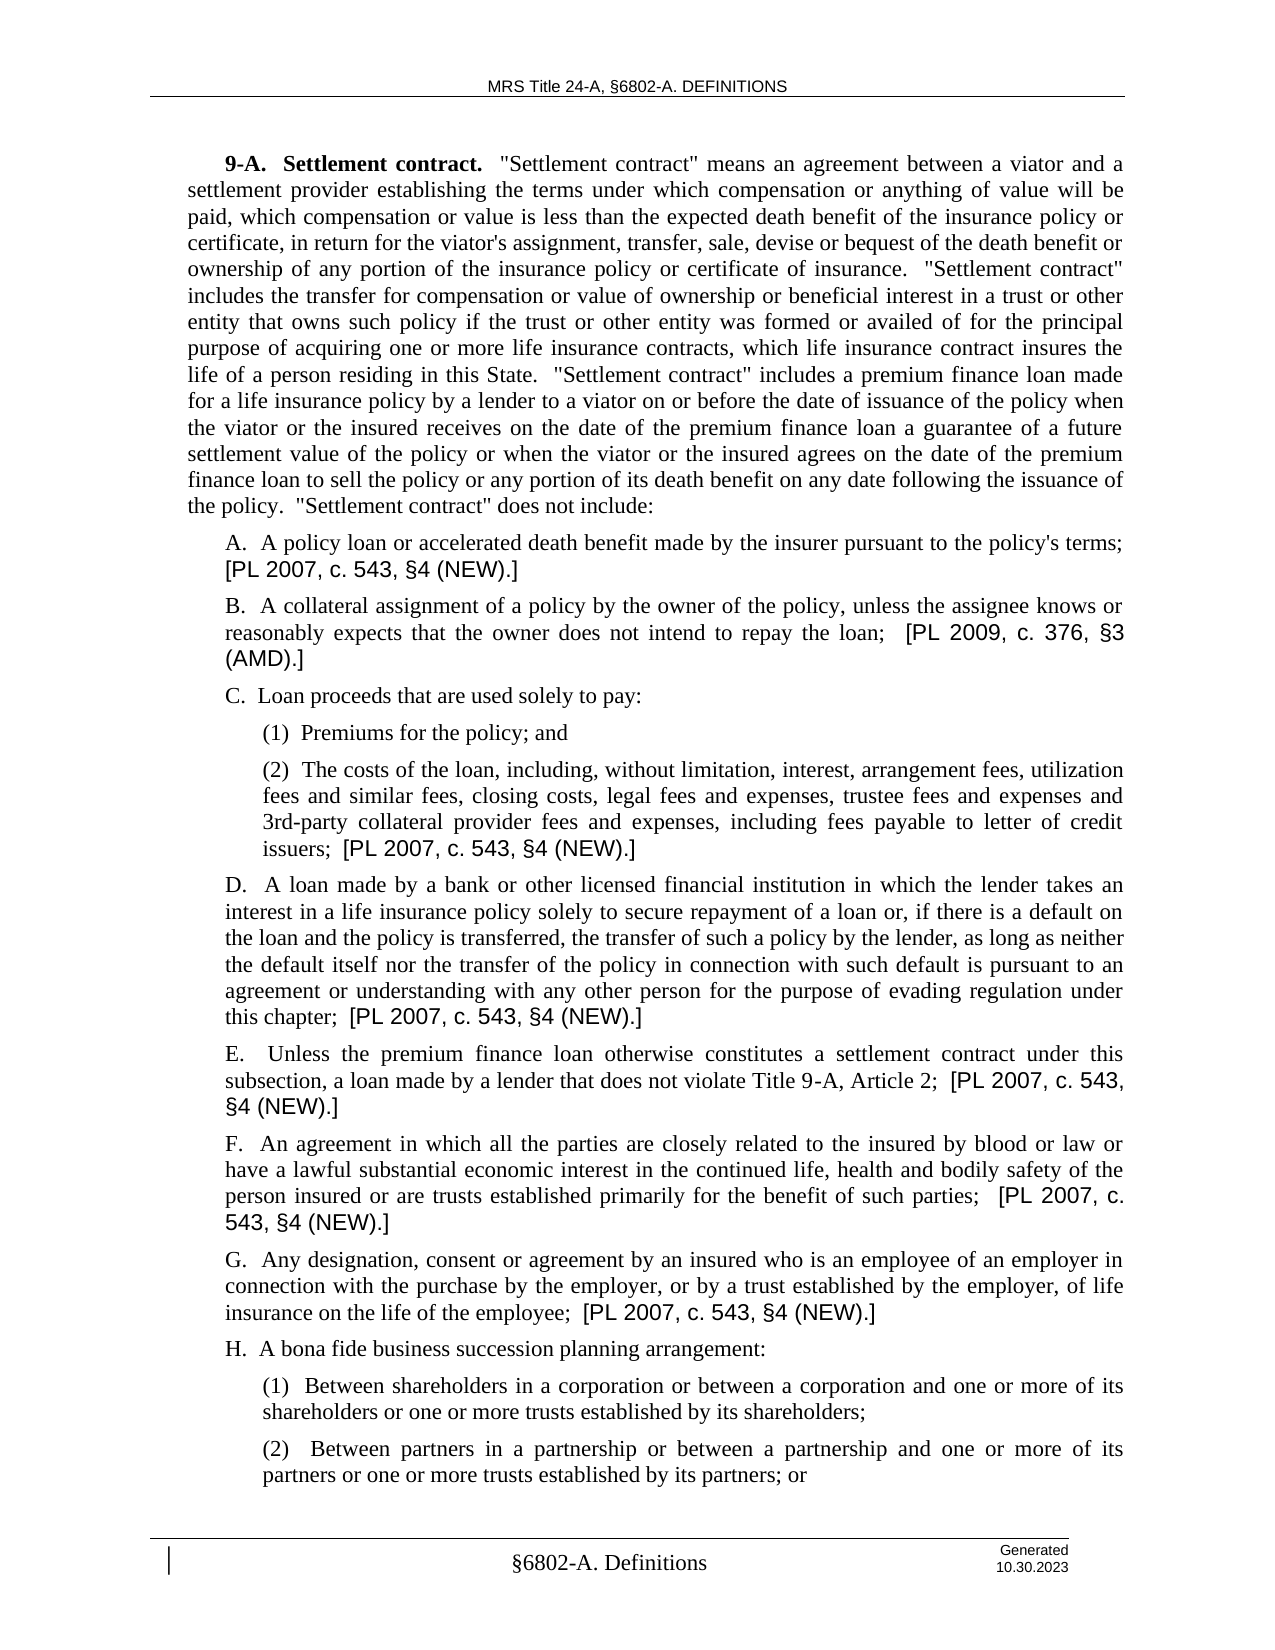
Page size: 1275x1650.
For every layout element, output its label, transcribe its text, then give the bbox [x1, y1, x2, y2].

text (1) Between shareholders in a corporation or between a corporation and one or more of its shareholders or one or more trusts established by its shareholders; [262, 1372, 1125, 1425]
text (1) Premiums for the policy; and [262, 719, 1125, 745]
text F. An agreement in which all the parties are closely related to the insured by blood or law or have a lawful substantial economic interest in the continued life, health and bodily safety of the person insured or are trusts established primarily for the benefit of such parties; [PL 2007, c. 543, §4 (NEW).] [225, 1130, 1125, 1235]
text (2) Between partners in a partnership or between a partnership and one or more of its partners or one or more trusts established by its partners; or [262, 1435, 1125, 1488]
text C. Loan proceeds that are used solely to pay: [225, 682, 1125, 708]
text H. A bona fide business succession planning arrangement: [225, 1335, 1125, 1362]
text 9-A. Settlement contract. "Settlement contract" means an agreement between a viator and a settlement provider establishing the terms under which compensation or anything of value will be paid, which compensation or value is less than the expected death benefit of the insurance policy or certificate, in return for the viator's assignment, transfer, sale, devise or bequest of the death benefit or ownership of any portion of the insurance policy or certificate of insurance. "Settlement contract" includes the transfer for compensation or value of ownership or beneficial interest in a trust or other entity that owns such policy if the trust or other entity was formed or availed of for the principal purpose of acquiring one or more life insurance contracts, which life insurance contract insures the life of a person residing in this State. "Settlement contract" includes a premium finance loan made for a life insurance policy by a lender to a viator on or before the date of issuance of the policy when the viator or the insured receives on the date of the premium finance loan a guarantee of a future settlement value of the policy or when the viator or the insured agrees on the date of the premium finance loan to sell the policy or any portion of its death benefit on any date following the issuance of the policy. "Settlement contract" does not include: [187, 150, 1125, 519]
text (2) The costs of the loan, including, without limitation, interest, arrangement fees, utilization fees and similar fees, closing costs, legal fees and expenses, trustee fees and expenses and 3rd-party collateral provider fees and expenses, including fees payable to letter of credit issuers; [PL 2007, c. 543, §4 (NEW).] [262, 756, 1125, 861]
text B. A collateral assignment of a policy by the owner of the policy, unless the assignee knows or reasonably expects that the owner does not intend to repay the loan; [PL 2009, c. 376, §3 (AMD).] [225, 592, 1125, 672]
text A. A policy loan or accelerated death benefit made by the insurer pursuant to the policy's terms; [PL 2007, c. 543, §4 (NEW).] [225, 529, 1125, 582]
text G. Any designation, consent or agreement by an insured who is an employee of an employer in connection with the purchase by the employer, or by a trust established by the employer, of life insurance on the life of the employee; [PL 2007, c. 543, §4 (NEW).] [225, 1246, 1125, 1325]
text D. A loan made by a bank or other licensed financial institution in which the lender takes an interest in a life insurance policy solely to secure repayment of a loan or, if there is a default on the loan and the policy is transferred, the transfer of such a policy by the lender, as long as neither the default itself nor the transfer of the policy in connection with such default is pursuant to an agreement or understanding with any other person for the purpose of evading regulation under this chapter; [PL 2007, c. 543, §4 (NEW).] [225, 872, 1125, 1030]
text E. Unless the premium finance loan otherwise constitutes a settlement contract under this subsection, a loan made by a lender that does not violate Title 9‑A, Article 2; [PL 2007, c. 543, §4 (NEW).] [225, 1040, 1125, 1119]
